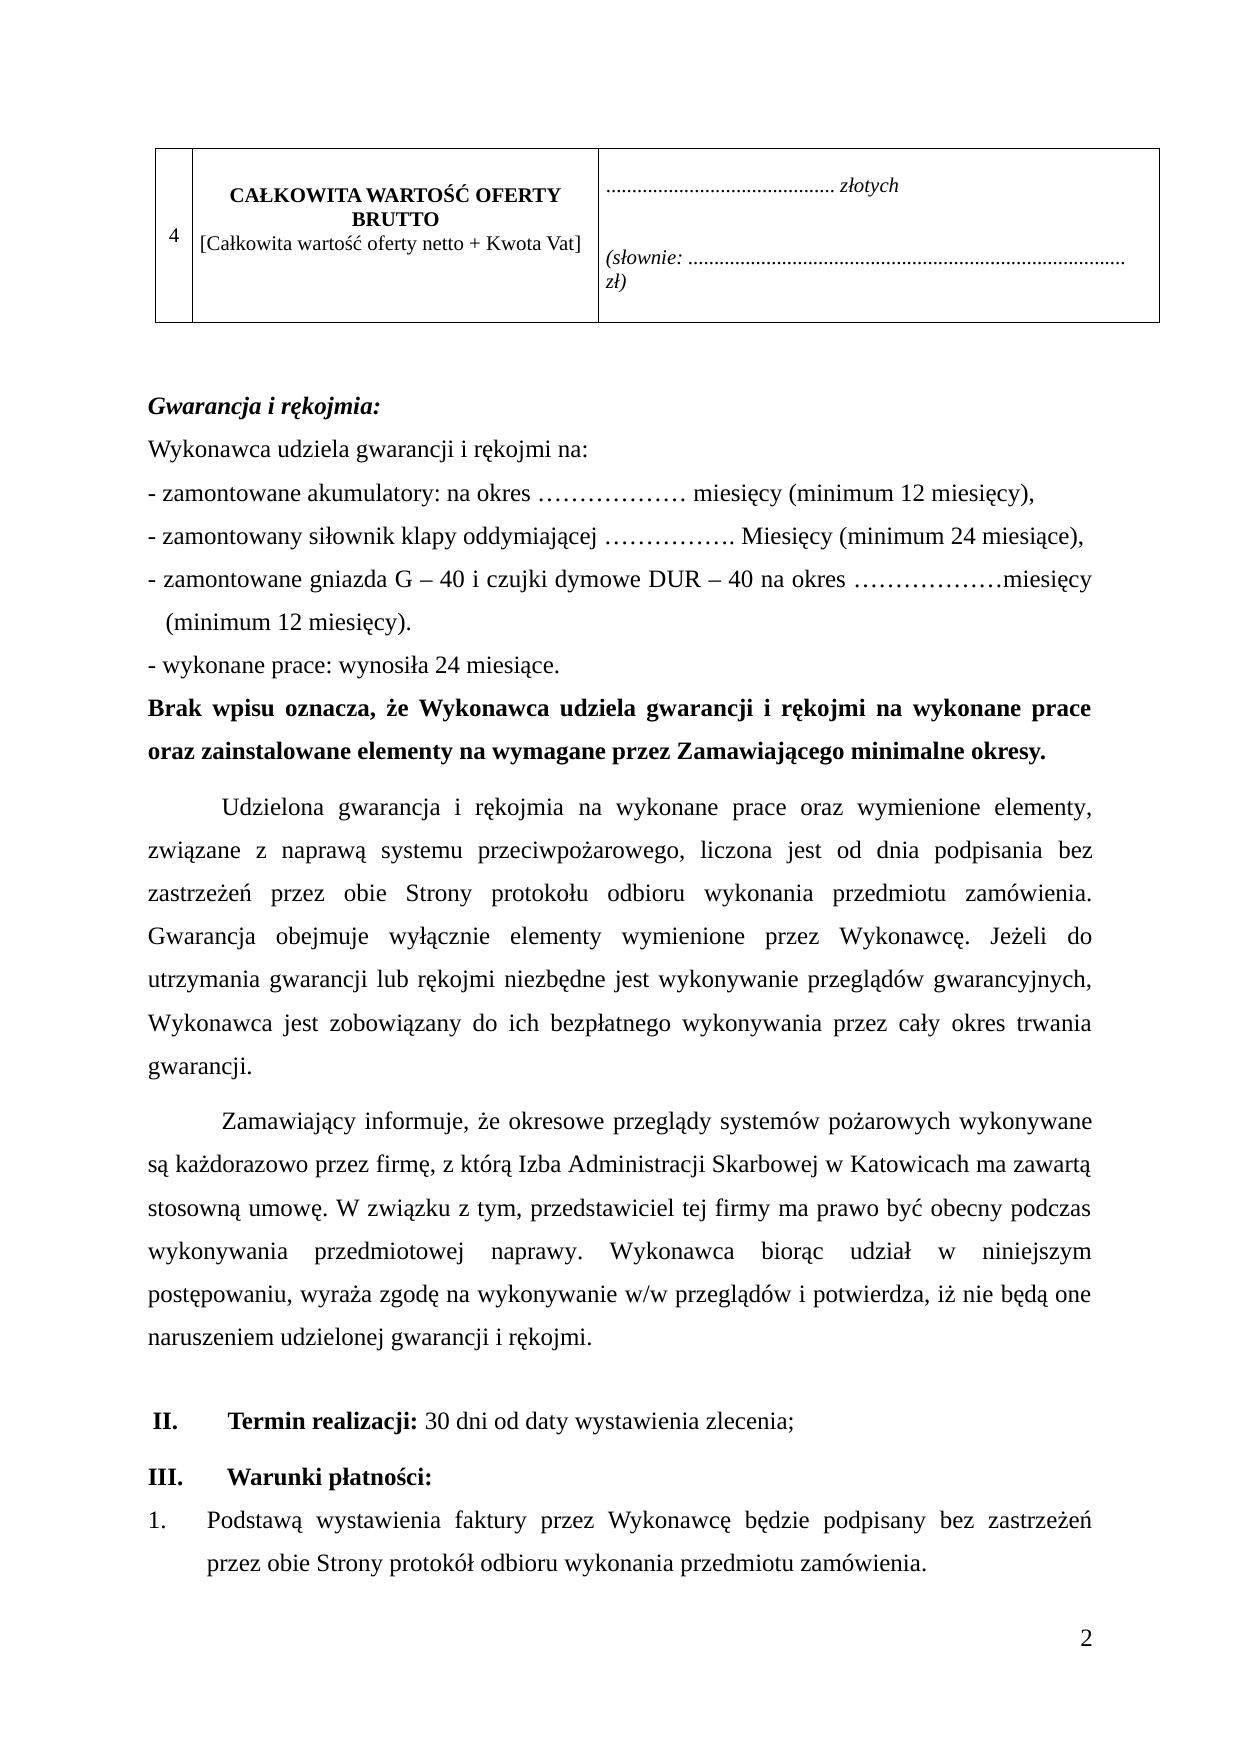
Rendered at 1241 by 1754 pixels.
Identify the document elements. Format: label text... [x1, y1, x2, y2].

text Brak wpisu oznacza, że Wykonawca udziela gwarancji i rękojmi na wykonane prace oraz zainstalowane elementy na wymagane przez Zamawiającego minimalne okresy. [148, 693, 1093, 765]
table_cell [599, 149, 1159, 322]
text - zamontowany siłownik klapy oddymiającej ……………. Miesięcy (minimum 24 miesiące), [148, 521, 1093, 549]
text - zamontowane akumulatory: na okres ……………… miesięcy (minimum 12 miesięcy), [148, 478, 1093, 506]
text III. Warunki płatności: [148, 1462, 1093, 1491]
table_cell 4 [156, 149, 192, 322]
text Wykonawca udziela gwarancji i rękojmi na: [148, 434, 1093, 463]
text Udzielona gwarancja i rękojmia na wykonane prace oraz wymienione elementy, związane z naprawą systemu przeciwpożarowego, liczona jest od dnia podpisania bez zastrzeżeń przez obie Strony protokołu odbioru wykonania przedmiotu zamówienia. Gwarancja obejmuje wyłącznie elementy wymienione przez Wykonawcę. Jeżeli do utrzymania gwarancji lub rękojmi niezbędne jest wykonywanie przeglądów gwarancyjnych, Wykonawca jest zobowiązany do ich bezpłatnego wykonywania przez cały okres trwania gwarancji. [148, 792, 1093, 1079]
text Gwarancja i rękojmia: [148, 391, 1093, 420]
list Podstawą wystawienia faktury przez Wykonawcę będzie podpisany bez zastrzeżeń przez obie Strony protokół odbioru wykonania przedmiotu zamówienia. [148, 1505, 1093, 1577]
text - wykonane prace: wynosiła 24 miesiące. [148, 650, 1093, 679]
table_cell CAŁKOWITA WARTOŚĆ OFERTY BRUTTO [Całkowita wartość oferty netto + Kwota Vat] [193, 149, 598, 322]
text Zamawiający informuje, że okresowe przeglądy systemów pożarowych wykonywane są każdorazowo przez firmę, z którą Izba Administracji Skarbowej w Katowicach ma zawartą stosowną umowę. W związku z tym, przedstawiciel tej firmy ma prawo być obecny podczas wykonywania przedmiotowej naprawy. Wykonawca biorąc udział w niniejszym postępowaniu, wyraża zgodę na wykonywanie w/w przeglądów i potwierdza, iż nie będą one naruszeniem udzielonej gwarancji i rękojmi. [148, 1106, 1093, 1351]
text - zamontowane gniazda G – 40 i czujki dymowe DUR – 40 na okres ………………miesięcy (minimum 12 miesięcy). [148, 564, 1093, 636]
list Termin realizacji: 30 dni od daty wystawienia zlecenia; [152, 1406, 1093, 1435]
